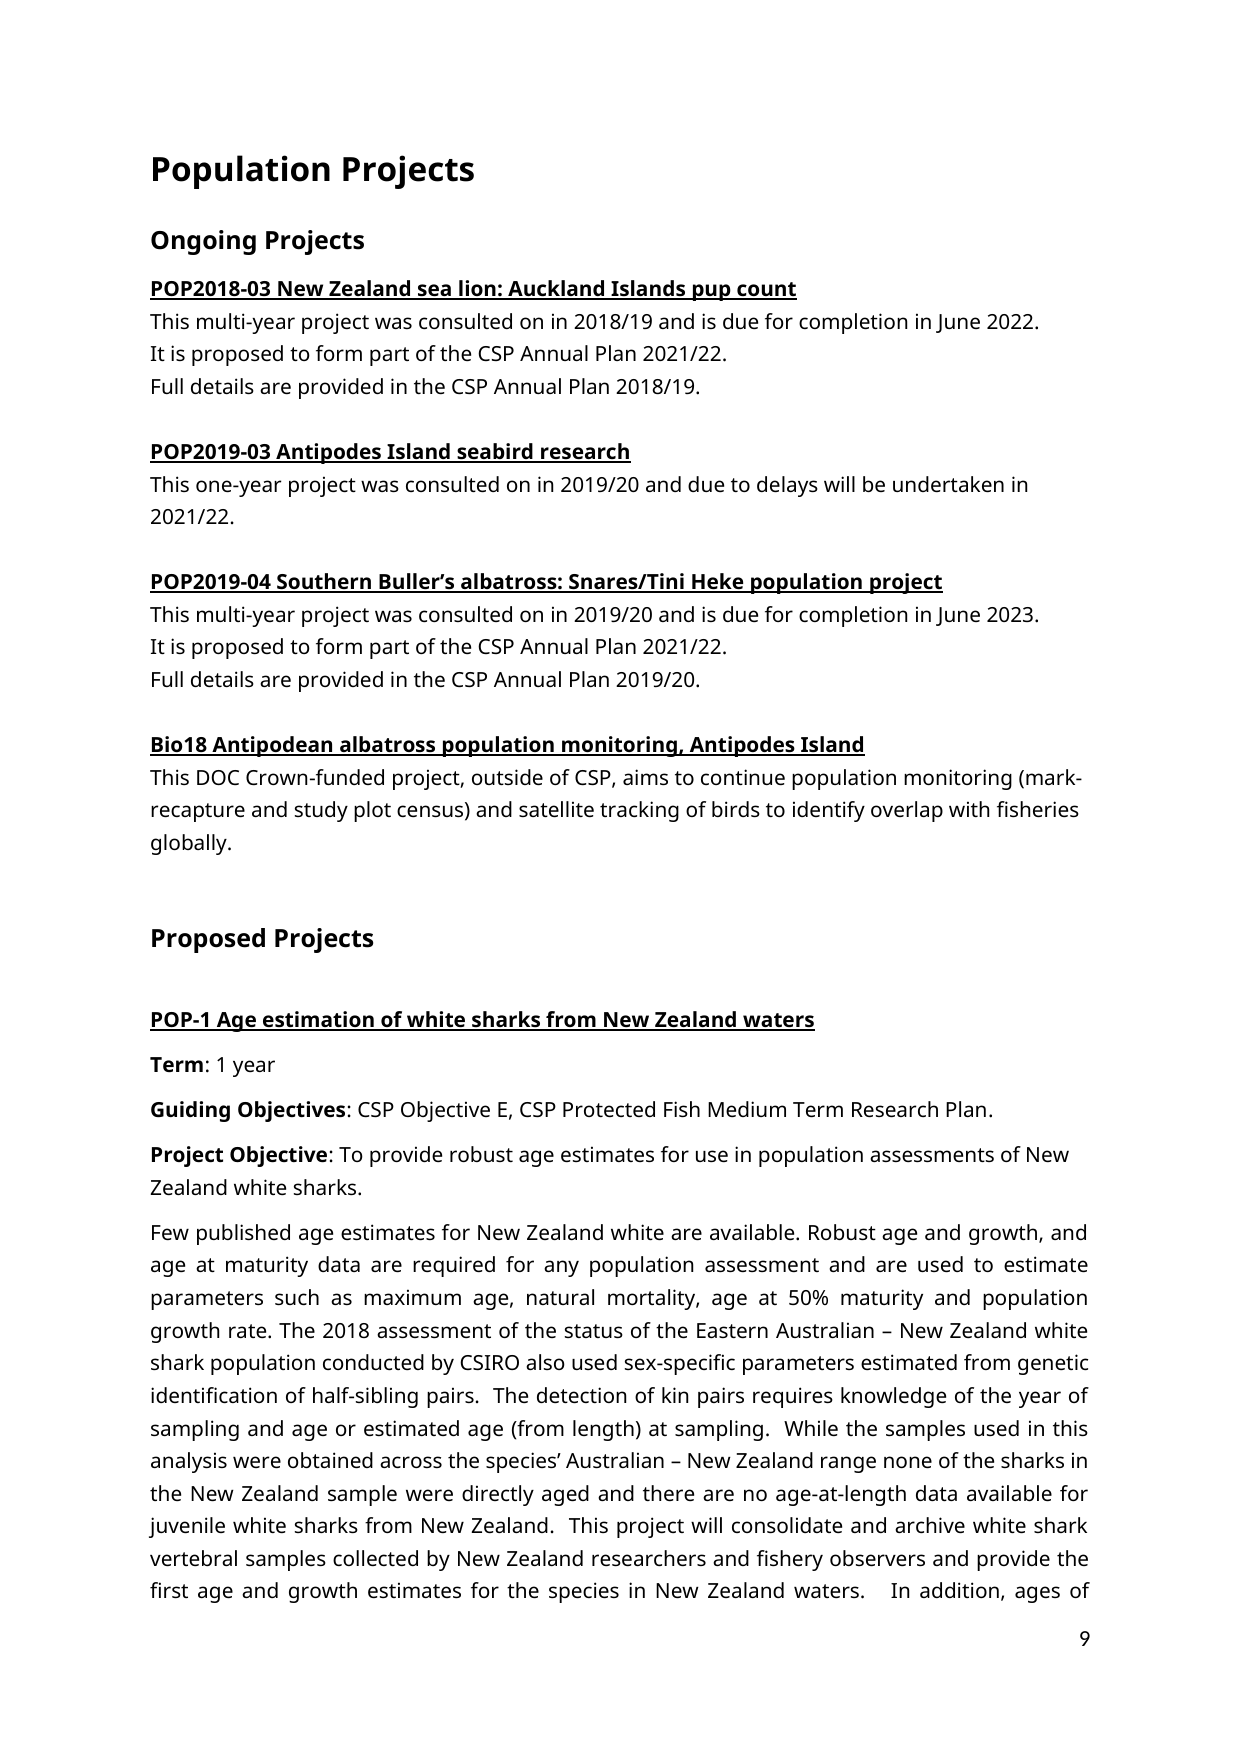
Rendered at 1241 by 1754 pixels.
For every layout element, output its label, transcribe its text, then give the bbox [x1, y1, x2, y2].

text This multi-year project was consulted on in 2018/19 and is due for completion in June 2022. [150, 307, 1090, 335]
subtitle POP-1 Age estimation of white sharks from New Zealand waters [150, 972, 1090, 1033]
text Guiding Objectives: CSP Objective E, CSP Protected Fish Medium Term Research Plan. [150, 1095, 1090, 1124]
text This multi-year project was consulted on in 2019/20 and is due for completion in June 2023. [150, 600, 1090, 628]
subtitle POP2018-03 New Zealand sea lion: Auckland Islands pup count [150, 274, 1090, 303]
subtitle POP2019-04 Southern Buller’s albatross: Snares/Tini Heke population project [150, 567, 1090, 596]
text Term: 1 year [150, 1050, 1090, 1078]
text It is proposed to form part of the CSP Annual Plan 2021/22. Full details are provided in the CSP Annual Plan 2019/20. [150, 632, 1090, 693]
text Ongoing Projects [150, 223, 1090, 257]
text Proposed Projects [150, 921, 1090, 955]
text Project Objective: To provide robust age estimates for use in population assessments of New Zealand white sharks. [150, 1140, 1090, 1201]
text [150, 1218, 1090, 1605]
text It is proposed to form part of the CSP Annual Plan 2021/22. Full details are provided in the CSP Annual Plan 2018/19. [150, 339, 1090, 401]
subtitle Population Projects [150, 145, 1090, 191]
text This one-year project was consulted on in 2019/20 and due to delays will be undertaken in 2021/22. [150, 470, 1090, 531]
subtitle POP2019-03 Antipodes Island seabird research [150, 437, 1090, 466]
text This DOC Crown-funded project, outside of CSP, aims to continue population monitoring (mark-recapture and study plot census) and satellite tracking of birds to identify overlap with fisheries globally. [150, 763, 1090, 857]
subtitle Bio18 Antipodean albatross population monitoring, Antipodes Island [150, 730, 1090, 759]
